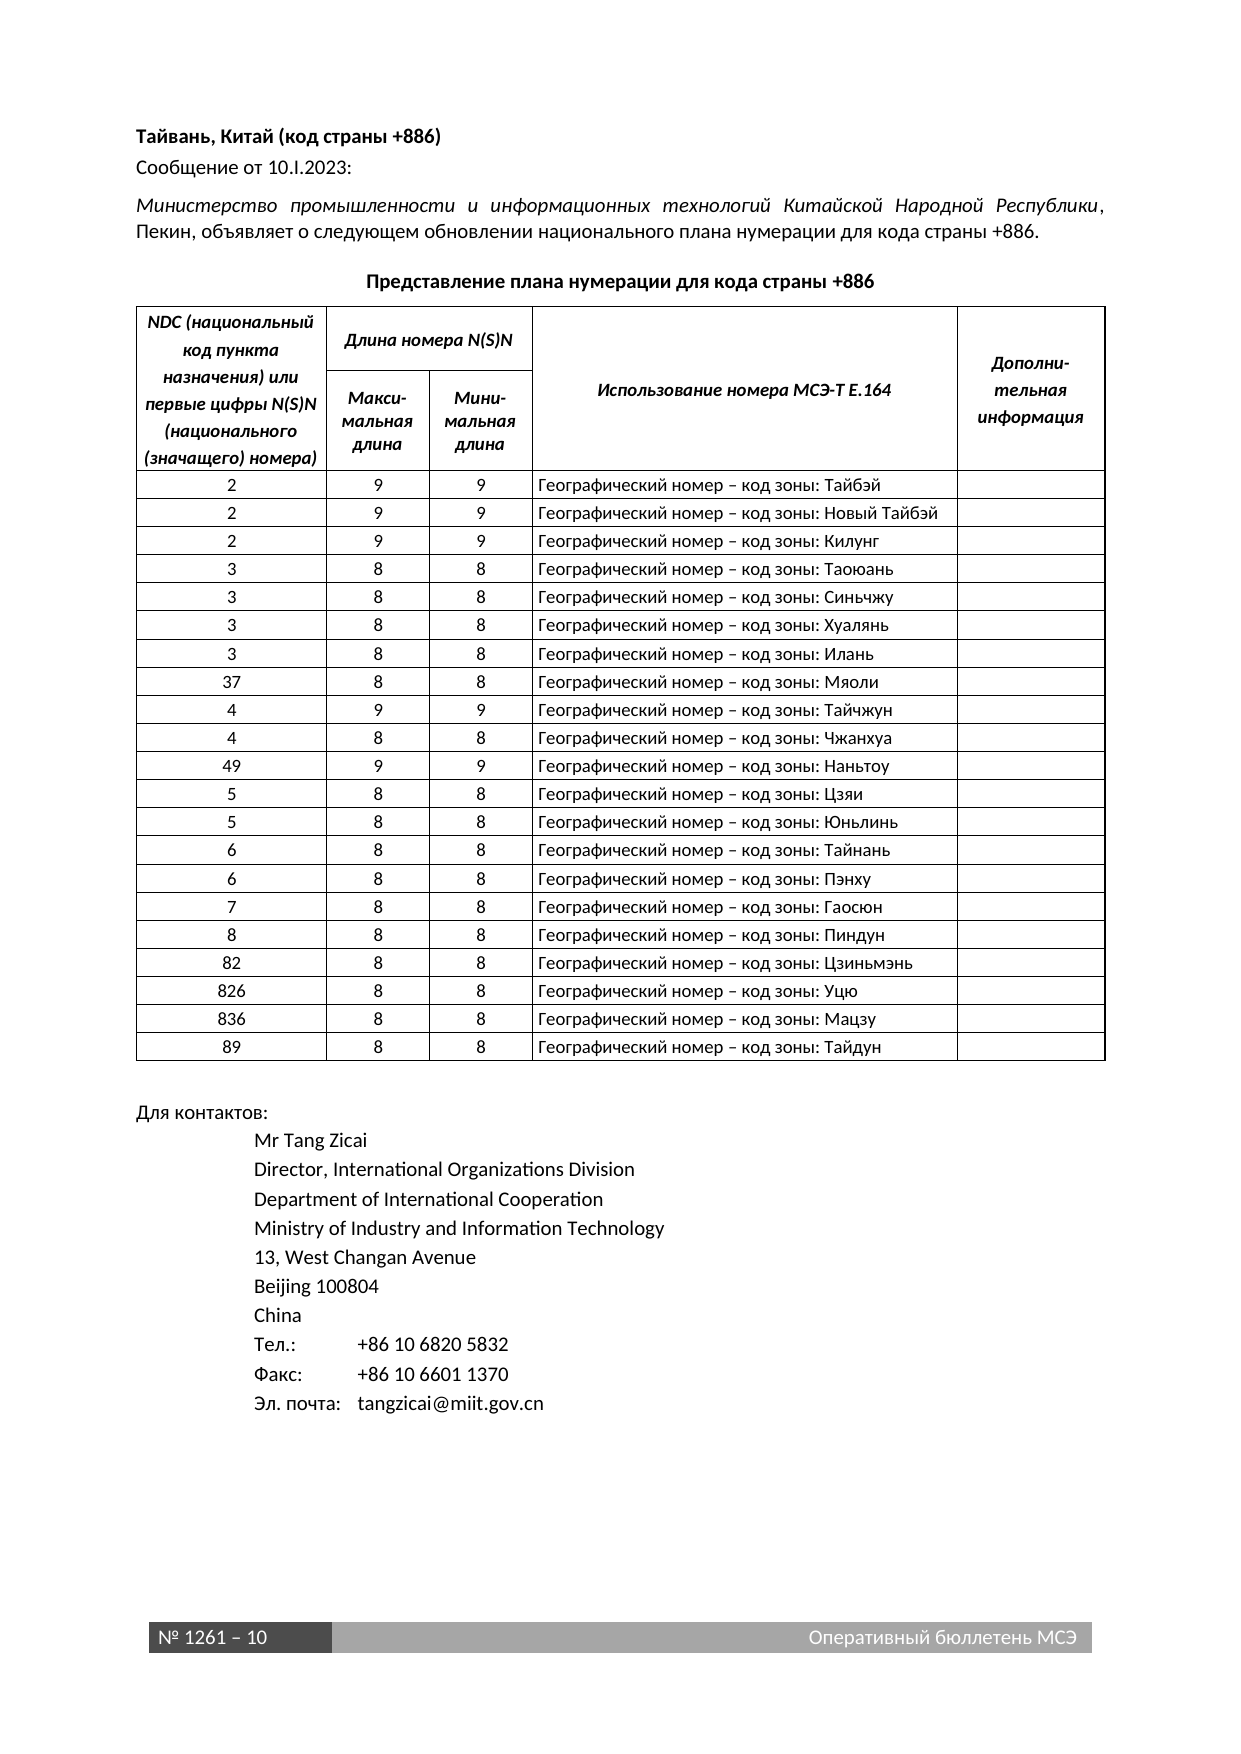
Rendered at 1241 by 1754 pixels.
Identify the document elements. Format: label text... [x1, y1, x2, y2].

table_cell Географический номер – код зоны: Тайбэй [533, 471, 957, 498]
table_cell Географический номер – код зоны: Тайнань [533, 836, 957, 863]
table_cell 3 [137, 583, 326, 610]
table_cell 8 [430, 836, 532, 863]
table_cell Географический номер – код зоны: Синьчжу [533, 583, 957, 610]
table_cell 8 [430, 893, 532, 920]
table_cell 8 [137, 921, 326, 948]
table_cell [958, 668, 1104, 695]
table_cell 8 [430, 1033, 532, 1060]
table_cell 8 [327, 893, 429, 920]
table_cell 8 [327, 668, 429, 695]
table_cell 9 [327, 696, 429, 723]
text Представление плана нумерации для кода страны +886 [136, 268, 1104, 294]
table_cell [958, 724, 1104, 751]
table_cell [958, 611, 1104, 638]
table_cell 6 [137, 836, 326, 863]
table_cell 8 [327, 865, 429, 892]
table_cell [958, 808, 1104, 835]
table_cell 8 [327, 836, 429, 863]
table_cell 8 [430, 977, 532, 1004]
table_cell 4 [137, 696, 326, 723]
table_cell [958, 583, 1104, 610]
table_cell Географический номер – код зоны: Хуалянь [533, 611, 957, 638]
table_cell 8 [430, 1005, 532, 1032]
table_cell 89 [137, 1033, 326, 1060]
table_cell 826 [137, 977, 326, 1004]
table_cell [958, 977, 1104, 1004]
table_cell 5 [137, 808, 326, 835]
table_cell 8 [430, 865, 532, 892]
table_cell [958, 640, 1104, 667]
table_cell 8 [430, 949, 532, 976]
table_cell 5 [137, 780, 326, 807]
table_cell Географический номер – код зоны: Юньлинь [533, 808, 957, 835]
text 13, West Changan Avenue Beijing 100804 China Тел.: +86 10 6820 5832 Факс: +86 10 6601 1370 Эл. почта: tangzicai@miit.gov.cn [254, 1241, 1104, 1416]
table_cell 8 [327, 921, 429, 948]
text Тайвань, Китай (код страны +886) [136, 125, 1104, 148]
table_cell 8 [430, 555, 532, 582]
table_cell 9 [327, 527, 429, 554]
table_cell Географический номер – код зоны: Килунг [533, 527, 957, 554]
table_header Использование номера МСЭ-Т E.164 [533, 307, 957, 470]
table_cell 8 [327, 611, 429, 638]
table_cell 836 [137, 1005, 326, 1032]
text Министерство промышленности и информационных технологий Китайской Народной Республики, Пекин, объявляет о следующем обновлении национального плана нумерации для кода страны +886. [136, 192, 1104, 243]
table_cell [958, 949, 1104, 976]
table_cell Макси-мальная длина [327, 371, 429, 470]
table_cell Географический номер – код зоны: Гаосюн [533, 893, 957, 920]
table_cell 8 [327, 724, 429, 751]
table_cell 7 [137, 893, 326, 920]
table_cell 8 [327, 555, 429, 582]
table_cell [958, 471, 1104, 498]
table_cell [958, 1033, 1104, 1060]
table_cell 2 [137, 527, 326, 554]
table_cell [958, 555, 1104, 582]
table_cell 8 [327, 1033, 429, 1060]
table_cell 2 [137, 499, 326, 526]
table_cell 6 [137, 865, 326, 892]
table_cell Географический номер – код зоны: Цзяи [533, 780, 957, 807]
table_cell 8 [327, 977, 429, 1004]
table_cell 3 [137, 640, 326, 667]
table_cell Географический номер – код зоны: Цзиньмэнь [533, 949, 957, 976]
table_cell 9 [430, 471, 532, 498]
text Mr Tang Zicai [254, 1124, 1104, 1153]
table_cell Мини-мальная длина [430, 371, 532, 470]
table_cell 3 [137, 611, 326, 638]
table_cell 8 [430, 668, 532, 695]
table_cell [958, 499, 1104, 526]
table_cell [958, 1005, 1104, 1032]
table_cell Географический номер – код зоны: Тайчжун [533, 696, 957, 723]
table_cell 8 [327, 640, 429, 667]
table_cell Географический номер – код зоны: Чжанхуа [533, 724, 957, 751]
table_cell 8 [327, 949, 429, 976]
table_cell [958, 836, 1104, 863]
table_cell 49 [137, 752, 326, 779]
table_cell 8 [430, 724, 532, 751]
table_cell 8 [327, 1005, 429, 1032]
table_cell 8 [430, 611, 532, 638]
table_cell Географический номер – код зоны: Уцю [533, 977, 957, 1004]
table_cell [958, 527, 1104, 554]
table_cell Географический номер – код зоны: Таоюань [533, 555, 957, 582]
text Director, International Organizations Division Department of International Cooperation Ministry of Industry and Information Technology [254, 1153, 1104, 1241]
table_cell 9 [430, 752, 532, 779]
table_cell Географический номер – код зоны: Пэнху [533, 865, 957, 892]
table_cell Географический номер – код зоны: Мацзу [533, 1005, 957, 1032]
table_cell 3 [137, 555, 326, 582]
table_cell [958, 696, 1104, 723]
table_cell 9 [327, 499, 429, 526]
text Сообщение от 10.I.2023: [136, 154, 1104, 180]
table_header Дополни-тельная информация [958, 307, 1104, 470]
table_cell Географический номер – код зоны: Мяоли [533, 668, 957, 695]
table_cell 8 [430, 808, 532, 835]
table_cell 9 [430, 696, 532, 723]
table_cell 9 [327, 752, 429, 779]
table_header Длина номера N(S)N [327, 307, 532, 370]
table_cell [958, 921, 1104, 948]
table_cell 8 [327, 808, 429, 835]
table_cell Географический номер – код зоны: Новый Тайбэй [533, 499, 957, 526]
table_cell 9 [430, 527, 532, 554]
table_cell [958, 865, 1104, 892]
table_cell 8 [430, 583, 532, 610]
table_cell 9 [430, 499, 532, 526]
table_cell 8 [430, 780, 532, 807]
table_cell 8 [327, 780, 429, 807]
table_cell 4 [137, 724, 326, 751]
table_cell Географический номер – код зоны: Пиндун [533, 921, 957, 948]
table_cell Географический номер – код зоны: Тайдун [533, 1033, 957, 1060]
table_cell 82 [137, 949, 326, 976]
table_header NDC (национальный код пункта назначения) или первые цифры N(S)N (национального (значащего) номера) [137, 307, 326, 470]
table_cell 8 [430, 921, 532, 948]
table_cell 37 [137, 668, 326, 695]
table_cell [958, 780, 1104, 807]
table_cell 8 [430, 640, 532, 667]
text Для контактов: [136, 1099, 1104, 1124]
table_cell 2 [137, 471, 326, 498]
table_cell 9 [327, 471, 429, 498]
table_cell Географический номер – код зоны: Илань [533, 640, 957, 667]
table_cell Географический номер – код зоны: Наньтоу [533, 752, 957, 779]
table_cell 8 [327, 583, 429, 610]
table_cell [958, 752, 1104, 779]
table_cell [958, 893, 1104, 920]
